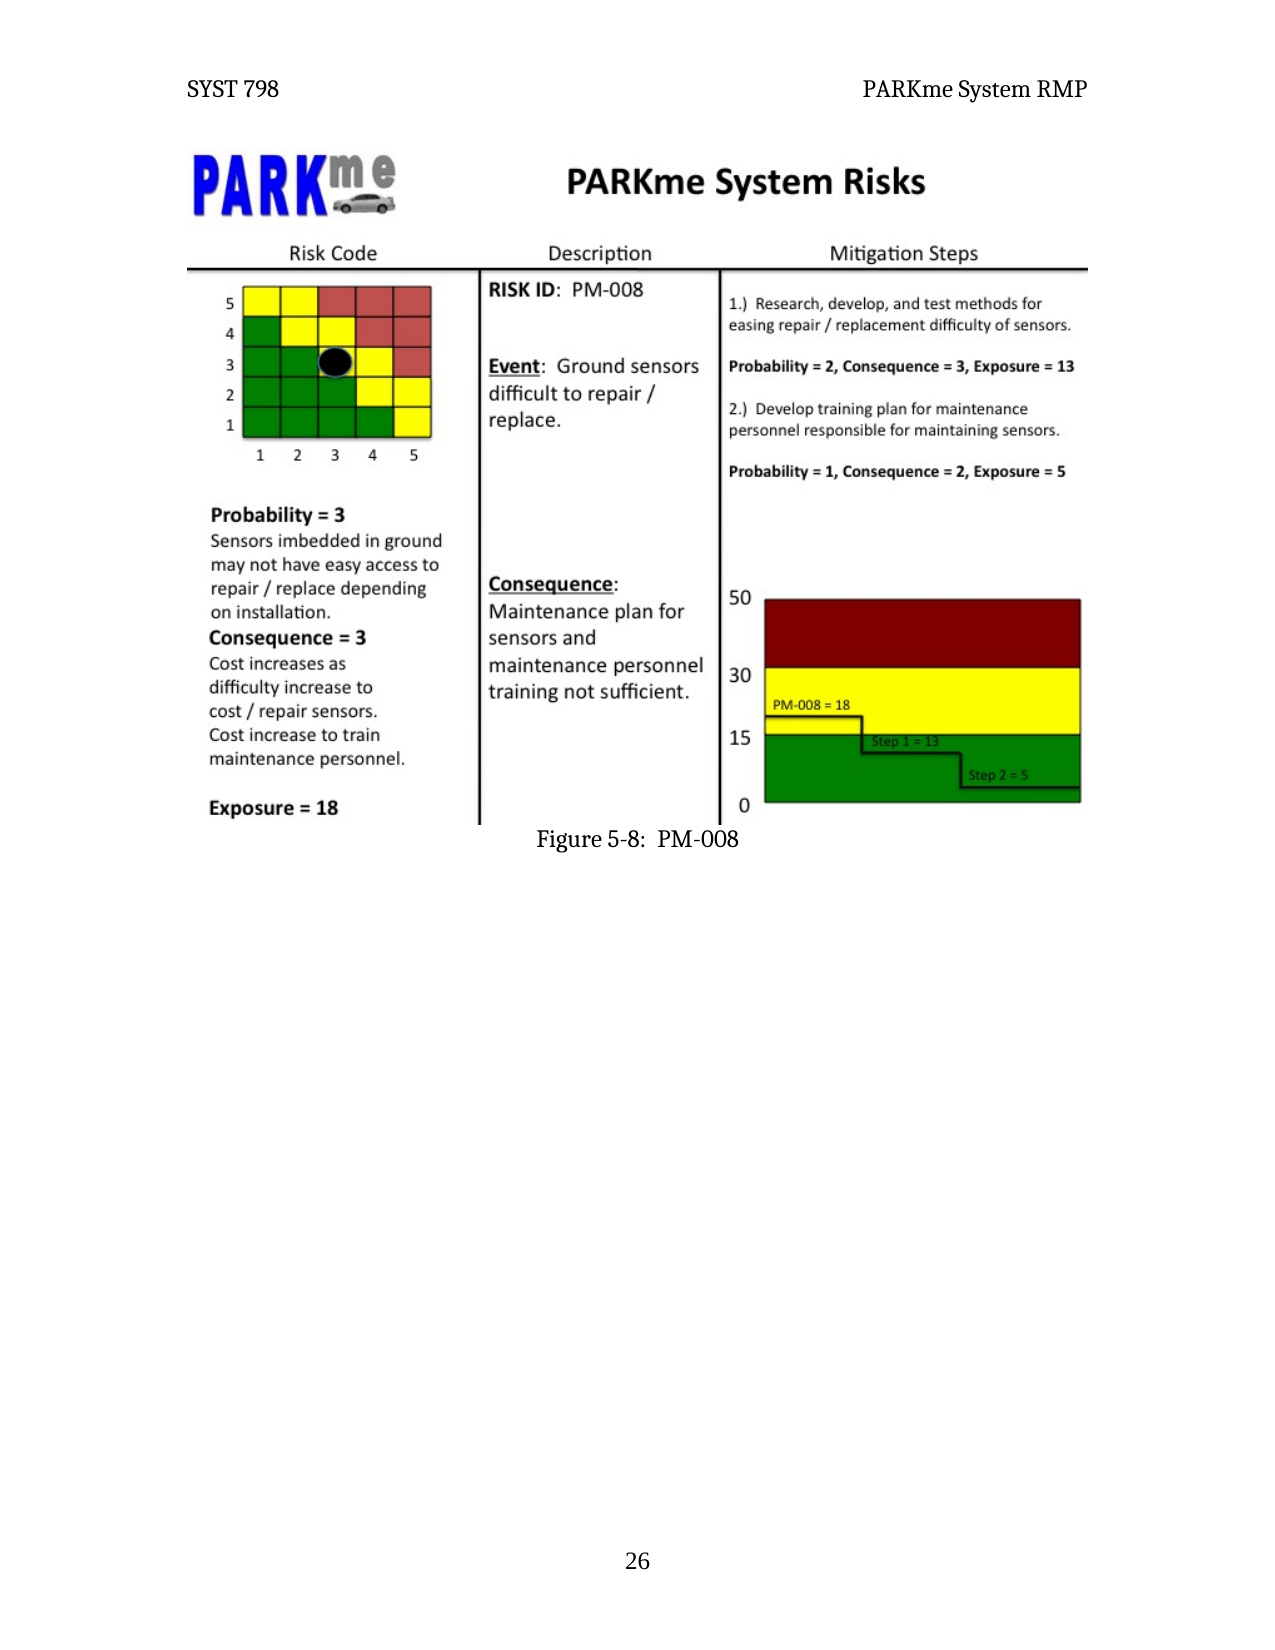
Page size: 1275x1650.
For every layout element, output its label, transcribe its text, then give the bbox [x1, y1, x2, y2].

picture [187, 149, 1088, 825]
text Figure 5-8: PM-008 [187, 825, 1087, 854]
